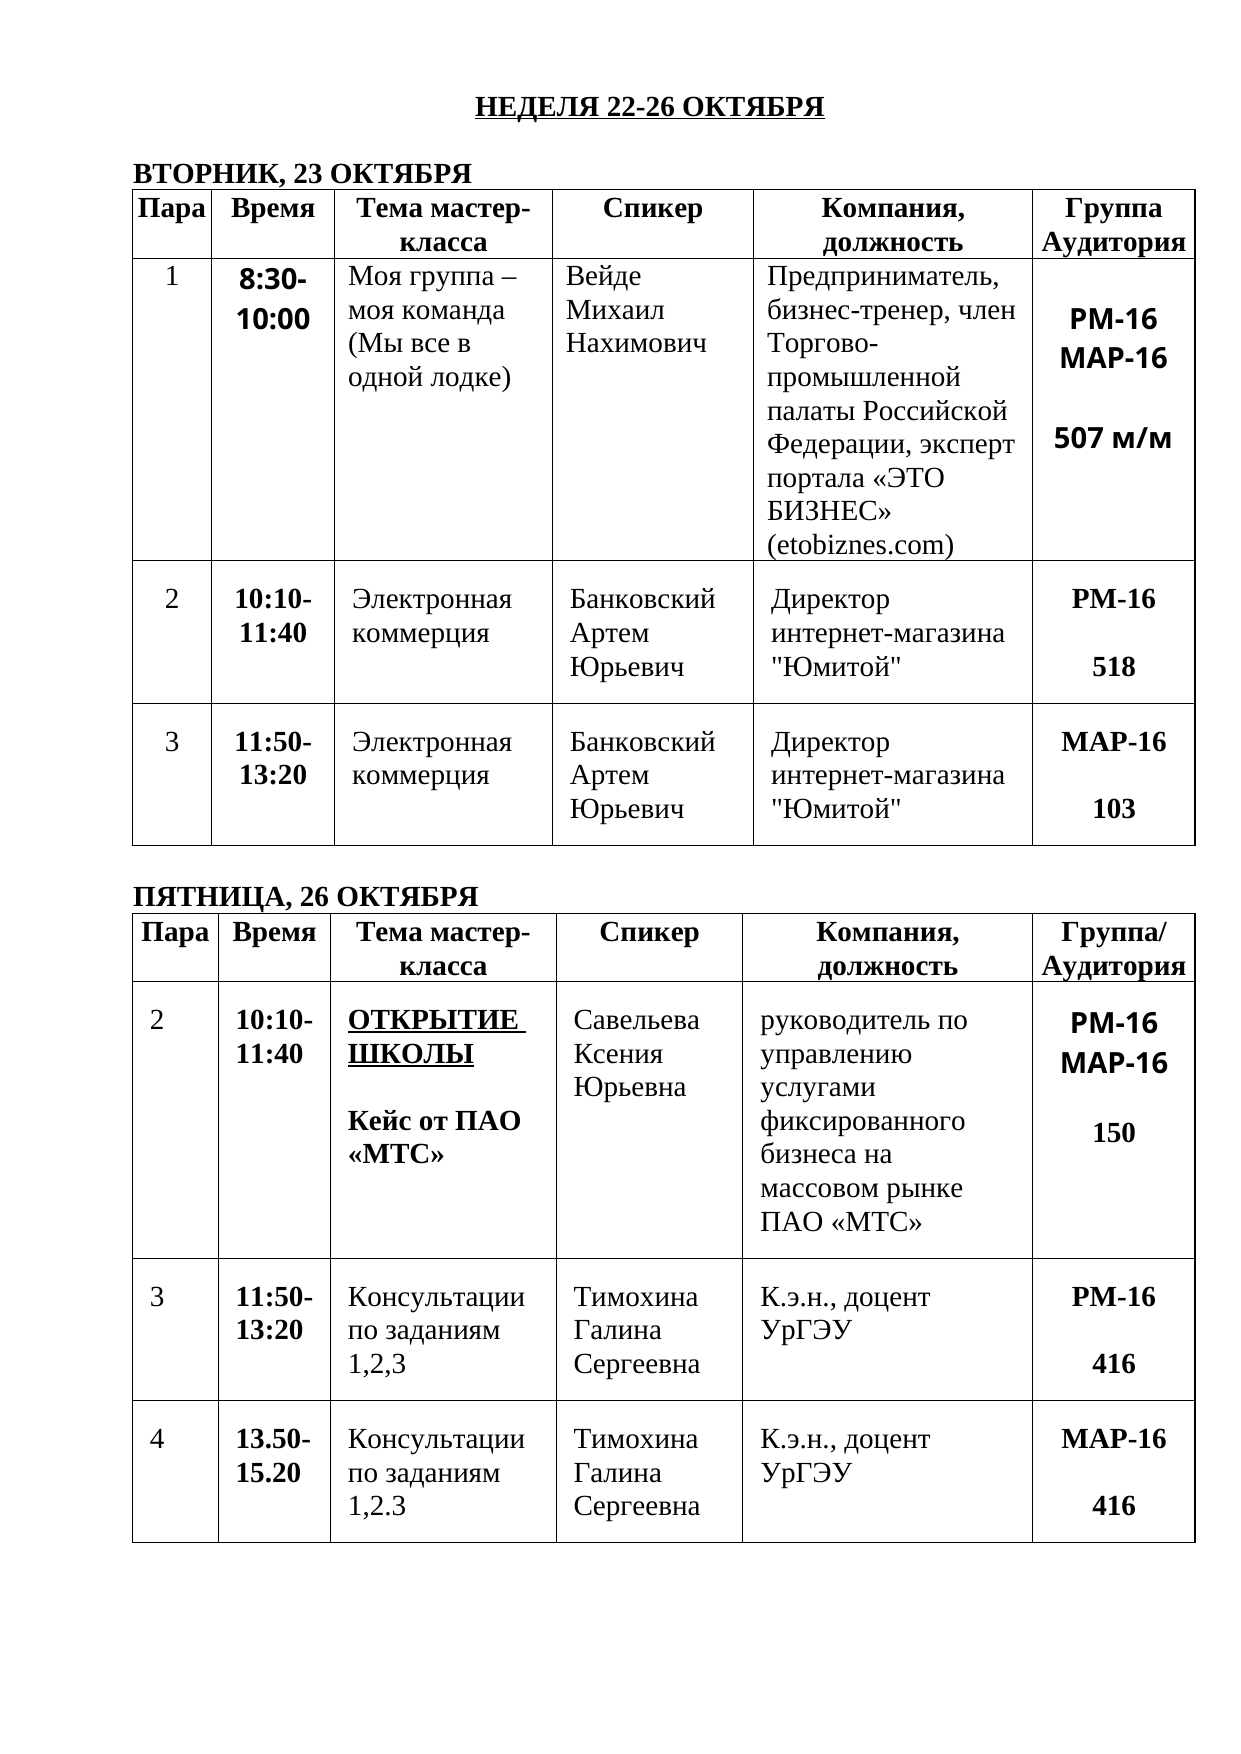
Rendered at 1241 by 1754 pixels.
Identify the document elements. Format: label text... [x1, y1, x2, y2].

table_cell Консультации по заданиям 1,2.3 [331, 1401, 556, 1542]
table_cell РМ-16 МАР-16 150 [1033, 982, 1194, 1258]
table_cell 11:50-13:20 [219, 1259, 330, 1400]
table_cell Директор интернет-магазина "Юмитой" [754, 704, 1032, 845]
table_cell Вейде Михаил Нахимович [553, 259, 753, 560]
text ВТОРНИК, 23 ОКТЯБРЯ [133, 156, 1167, 189]
table_header Группа/ Аудитория [1033, 914, 1194, 981]
table_cell 1 [133, 259, 211, 560]
table_cell 4 [133, 1401, 218, 1542]
table_cell Тимохина Галина Сергеевна [557, 1259, 742, 1400]
table_cell 10:10-11:40 [212, 561, 334, 703]
table_cell 8:30-10:00 [212, 259, 334, 560]
table_header Спикер [557, 914, 742, 981]
table_cell К.э.н., доцент УрГЭУ [743, 1401, 1032, 1542]
table_cell РМ-16 518 [1033, 561, 1194, 703]
table_cell Электронная коммерция [335, 704, 552, 845]
table_cell 2 [133, 561, 211, 703]
table_cell Банковский Артем Юрьевич [553, 561, 753, 703]
table_cell Моя группа – моя команда (Мы все в одной лодке) [335, 259, 552, 560]
table_cell РМ-16 416 [1033, 1259, 1194, 1400]
table_header Компания, должность [743, 914, 1032, 981]
table_header Время [212, 190, 334, 257]
table_cell Тимохина Галина Сергеевна [557, 1401, 742, 1542]
text НЕДЕЛЯ 22-26 ОКТЯБРЯ [133, 89, 1167, 122]
table_cell Директор интернет-магазина "Юмитой" [754, 561, 1032, 703]
table_cell 3 [133, 1259, 218, 1400]
table_header Пара [133, 914, 218, 981]
table_cell 10:10-11:40 [219, 982, 330, 1258]
table_header Тема мастер-класса [331, 914, 556, 981]
table_cell Консультации по заданиям 1,2,3 [331, 1259, 556, 1400]
table_cell МАР-16 103 [1033, 704, 1194, 845]
table_cell 13.50-15.20 [219, 1401, 330, 1542]
table_header Спикер [553, 190, 753, 257]
table_cell Электронная коммерция [335, 561, 552, 703]
table_cell РМ-16 МАР-16 507 м/м [1033, 259, 1194, 560]
table_cell МАР-16 416 [1033, 1401, 1194, 1542]
table_header Тема мастер-класса [335, 190, 552, 257]
table_cell К.э.н., доцент УрГЭУ [743, 1259, 1032, 1400]
table_cell Савельева Ксения Юрьевна [557, 982, 742, 1258]
table_cell 11:50-13:20 [212, 704, 334, 845]
table_cell 3 [133, 704, 211, 845]
table_header Компания, должность [754, 190, 1032, 257]
table_header Время [219, 914, 330, 981]
table_cell 2 [133, 982, 218, 1258]
table_cell Предприниматель, бизнес-тренер, член Торгово-промышленной палаты Российской Федерации, эксперт портала «ЭТО БИЗНЕС» (etobiznes.com) [754, 259, 1032, 560]
table_cell руководитель по управлению услугами фиксированного бизнеса на массовом рынке ПАО «МТС» [743, 982, 1032, 1258]
text ПЯТНИЦА, 26 ОКТЯБРЯ [133, 879, 1167, 913]
table_header Пара [133, 190, 211, 257]
table_cell ОТКРЫТИЕ ШКОЛЫ Кейс от ПАО «МТС» [331, 982, 556, 1258]
table_cell Банковский Артем Юрьевич [553, 704, 753, 845]
table_header Группа Аудитория [1033, 190, 1194, 257]
